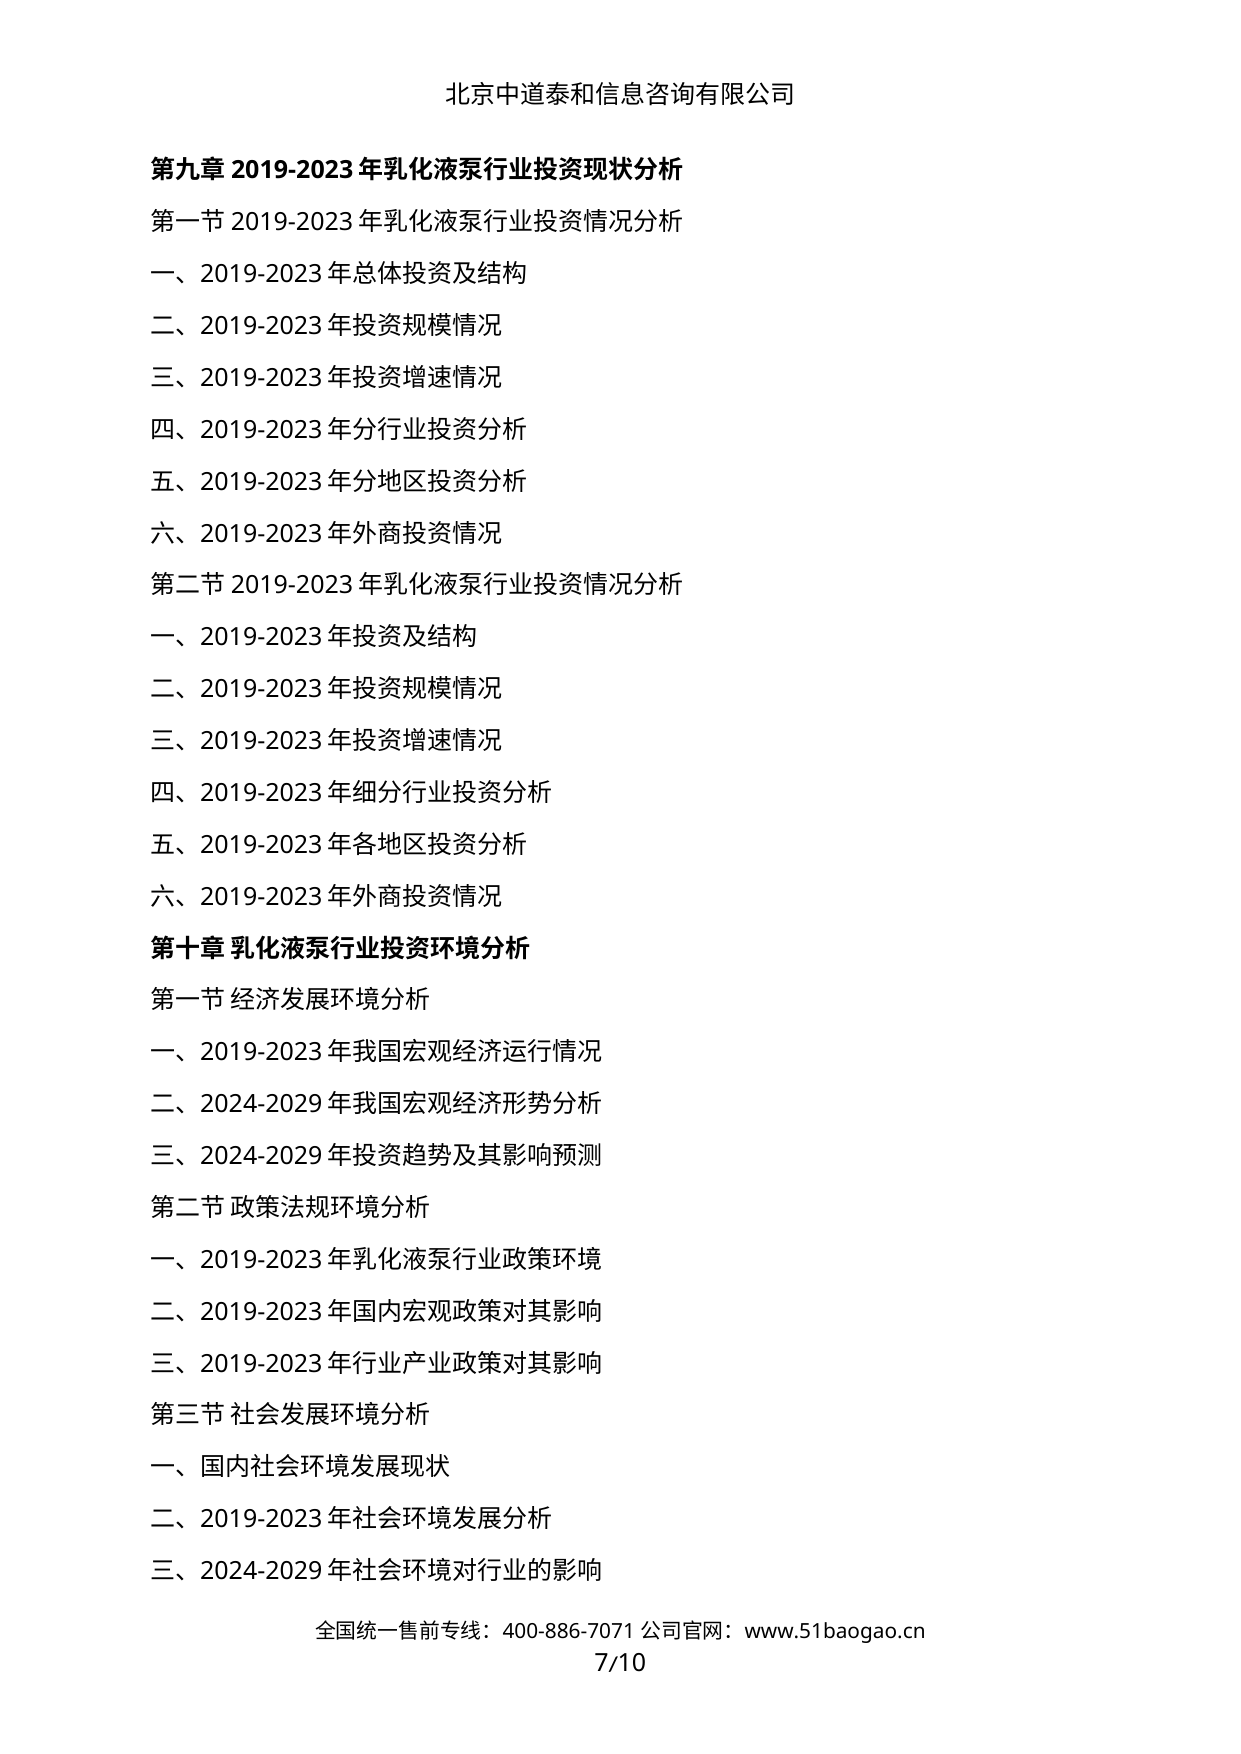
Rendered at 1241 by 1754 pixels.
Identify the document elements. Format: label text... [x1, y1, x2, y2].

text 第二节 政策法规环境分析 [150, 1187, 1090, 1224]
text 第九章 2019-2023年乳化液泵行业投资现状分析 [150, 150, 1090, 186]
text 一、2019-2023年乳化液泵行业政策环境 [150, 1239, 1090, 1276]
text 一、2019-2023年投资及结构 [150, 617, 1090, 653]
text 第二节 2019-2023年乳化液泵行业投资情况分析 [150, 565, 1090, 601]
text 三、2019-2023年投资增速情况 [150, 721, 1090, 757]
text 一、2019-2023年我国宏观经济运行情况 [150, 1032, 1090, 1068]
text 二、2019-2023年投资规模情况 [150, 306, 1090, 342]
text 四、2019-2023年分行业投资分析 [150, 409, 1090, 446]
text 三、2019-2023年行业产业政策对其影响 [150, 1343, 1090, 1379]
text 一、国内社会环境发展现状 [150, 1447, 1090, 1483]
text 三、2019-2023年投资增速情况 [150, 357, 1090, 394]
text 第十章 乳化液泵行业投资环境分析 [150, 928, 1090, 964]
text 三、2024-2029年投资趋势及其影响预测 [150, 1136, 1090, 1172]
text 第一节 2019-2023年乳化液泵行业投资情况分析 [150, 202, 1090, 238]
text 第三节 社会发展环境分析 [150, 1395, 1090, 1431]
text 六、2019-2023年外商投资情况 [150, 513, 1090, 549]
text 二、2019-2023年社会环境发展分析 [150, 1499, 1090, 1535]
text 五、2019-2023年各地区投资分析 [150, 824, 1090, 861]
text 第一节 经济发展环境分析 [150, 980, 1090, 1016]
text 四、2019-2023年细分行业投资分析 [150, 772, 1090, 809]
text 三、2024-2029年社会环境对行业的影响 [150, 1551, 1090, 1587]
text 二、2019-2023年投资规模情况 [150, 669, 1090, 705]
text 六、2019-2023年外商投资情况 [150, 876, 1090, 912]
text 二、2019-2023年国内宏观政策对其影响 [150, 1291, 1090, 1327]
text 二、2024-2029年我国宏观经济形势分析 [150, 1084, 1090, 1120]
text 五、2019-2023年分地区投资分析 [150, 461, 1090, 497]
text 一、2019-2023年总体投资及结构 [150, 254, 1090, 290]
